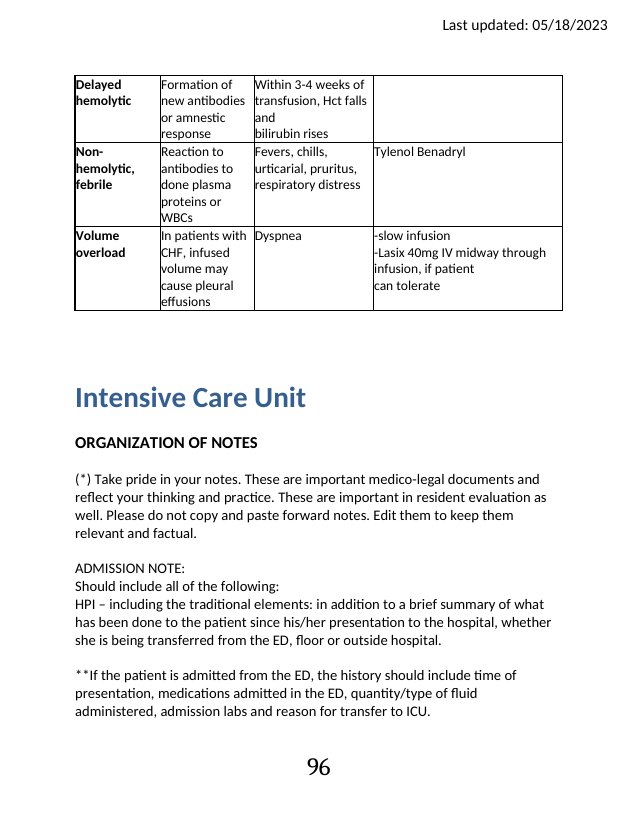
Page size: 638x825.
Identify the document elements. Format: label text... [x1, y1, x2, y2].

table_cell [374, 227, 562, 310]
text ADMISSION NOTE: [75, 559, 562, 577]
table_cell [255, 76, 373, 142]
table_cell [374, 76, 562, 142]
text Should include all of the following: [75, 577, 562, 595]
text **If the patient is admitted from the ED, the history should include time of presentation, medications admitted in the ED, quantity/type of fluid administered, admission labs and reason for transfer to ICU. [75, 666, 562, 720]
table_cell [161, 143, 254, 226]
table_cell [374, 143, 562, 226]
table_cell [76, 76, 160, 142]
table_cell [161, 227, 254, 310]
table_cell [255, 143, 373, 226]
text HPI – including the traditional elements: in addition to a brief summary of what has been done to the patient since his/her presentation to the hospital, whether she is being transferred from the ED, floor or outside hospital. [75, 595, 562, 648]
subtitle Intensive Care Unit [75, 379, 562, 414]
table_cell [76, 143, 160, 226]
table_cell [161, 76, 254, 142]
subtitle ORGANIZATION OF NOTES [75, 432, 562, 453]
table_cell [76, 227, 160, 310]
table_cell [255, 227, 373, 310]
text (*) Take pride in your notes. These are important medico-legal documents and reflect your thinking and practice. These are important in resident evaluation as well. Please do not copy and paste forward notes. Edit them to keep them relevant and factual. [75, 470, 562, 542]
